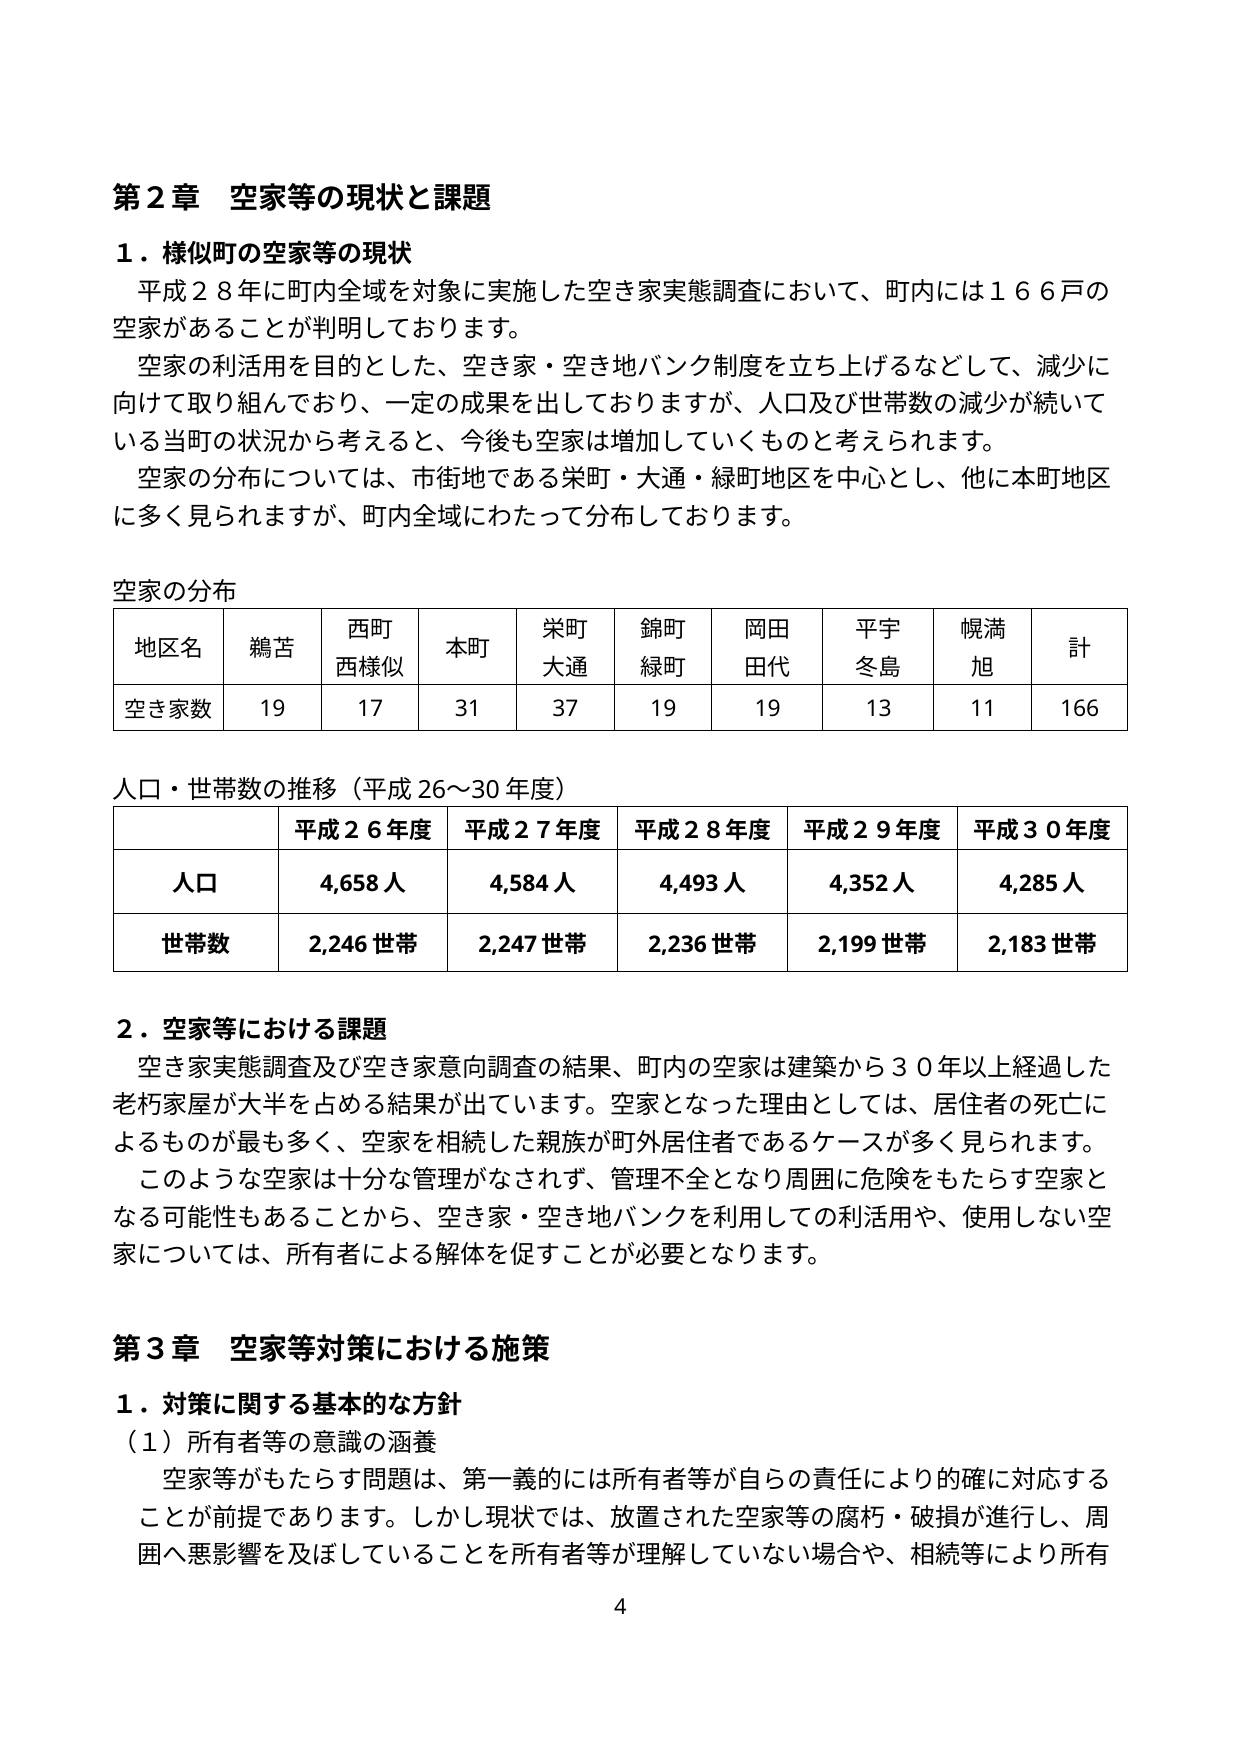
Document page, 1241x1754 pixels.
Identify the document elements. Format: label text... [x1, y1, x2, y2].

table_cell 空き家数 [114, 685, 223, 730]
table_cell 13 [823, 685, 933, 730]
table_header 幌満 旭 [934, 609, 1031, 684]
text ２．空家等における課題 [112, 1009, 1128, 1047]
table_header 鵜苫 [224, 609, 321, 684]
text 平成２８年に町内全域を対象に実施した空き家実態調査において、町内には１６６戸の空家があることが判明しております。 [112, 271, 1128, 346]
table_cell 2,247世帯 [448, 914, 617, 971]
table_cell 2,183世帯 [958, 914, 1127, 971]
table_header 錦町 緑町 [615, 609, 711, 684]
text 空き家実態調査及び空き家意向調査の結果、町内の空家は建築から３０年以上経過した老朽家屋が大半を占める結果が出ています。空家となった理由としては、居住者の死亡によるものが最も多く、空家を相続した親族が町外居住者であるケースが多く見られます。 [112, 1047, 1128, 1159]
table_cell 4,493人 [618, 850, 787, 912]
table_cell 17 [322, 685, 418, 730]
table_cell 19 [224, 685, 321, 730]
table_cell 世帯数 [114, 914, 278, 971]
table_cell 2,236世帯 [618, 914, 787, 971]
table_cell 19 [712, 685, 822, 730]
table_header [114, 807, 278, 849]
table_header 平成２８年度 [618, 807, 787, 849]
table_cell 11 [934, 685, 1031, 730]
table_cell 4,584人 [448, 850, 617, 912]
text 第２章 空家等の現状と課題 [112, 158, 1128, 233]
table_cell 4,285人 [958, 850, 1127, 912]
table_header 岡田 田代 [712, 609, 822, 684]
table_header 地区名 [114, 609, 223, 684]
text １．様似町の空家等の現状 [112, 233, 1128, 271]
table_cell 37 [517, 685, 614, 730]
text 空家の利活用を目的とした、空き家・空き地バンク制度を立ち上げるなどして、減少に向けて取り組んでおり、一定の成果を出しておりますが、人口及び世帯数の減少が続いている当町の状況から考えると、今後も空家は増加していくものと考えられます。 [112, 346, 1128, 458]
table_header 計 [1032, 609, 1127, 684]
table_cell 4,352人 [788, 850, 957, 912]
table_header 平宇 冬島 [823, 609, 933, 684]
table_cell 4,658人 [279, 850, 447, 912]
table_header 平成２７年度 [448, 807, 617, 849]
text 空家の分布 [112, 571, 1128, 608]
table_cell 2,199世帯 [788, 914, 957, 971]
table_cell 人口 [114, 850, 278, 912]
text 第３章 空家等対策における施策 [112, 1309, 1128, 1384]
table_header 栄町 大通 [517, 609, 614, 684]
table_header 平成２９年度 [788, 807, 957, 849]
table_header 西町 西様似 [322, 609, 418, 684]
table_cell 19 [615, 685, 711, 730]
text （１）所有者等の意識の涵養 [112, 1422, 1128, 1459]
table_cell 2,246世帯 [279, 914, 447, 971]
table_cell 31 [419, 685, 516, 730]
text 人口・世帯数の推移（平成26～30年度） [112, 768, 1128, 806]
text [112, 1459, 1128, 1572]
text 空家の分布については、市街地である栄町・大通・緑町地区を中心とし、他に本町地区に多く見られますが、町内全域にわたって分布しております。 [112, 458, 1128, 533]
table_cell 166 [1032, 685, 1127, 730]
text このような空家は十分な管理がなされず、管理不全となり周囲に危険をもたらす空家となる可能性もあることから、空き家・空き地バンクを利用しての利活用や、使用しない空家については、所有者による解体を促すことが必要となります。 [112, 1159, 1128, 1272]
table_header 平成２６年度 [279, 807, 447, 849]
table_header 平成３０年度 [958, 807, 1127, 849]
table_header 本町 [419, 609, 516, 684]
text １．対策に関する基本的な方針 [112, 1384, 1128, 1422]
